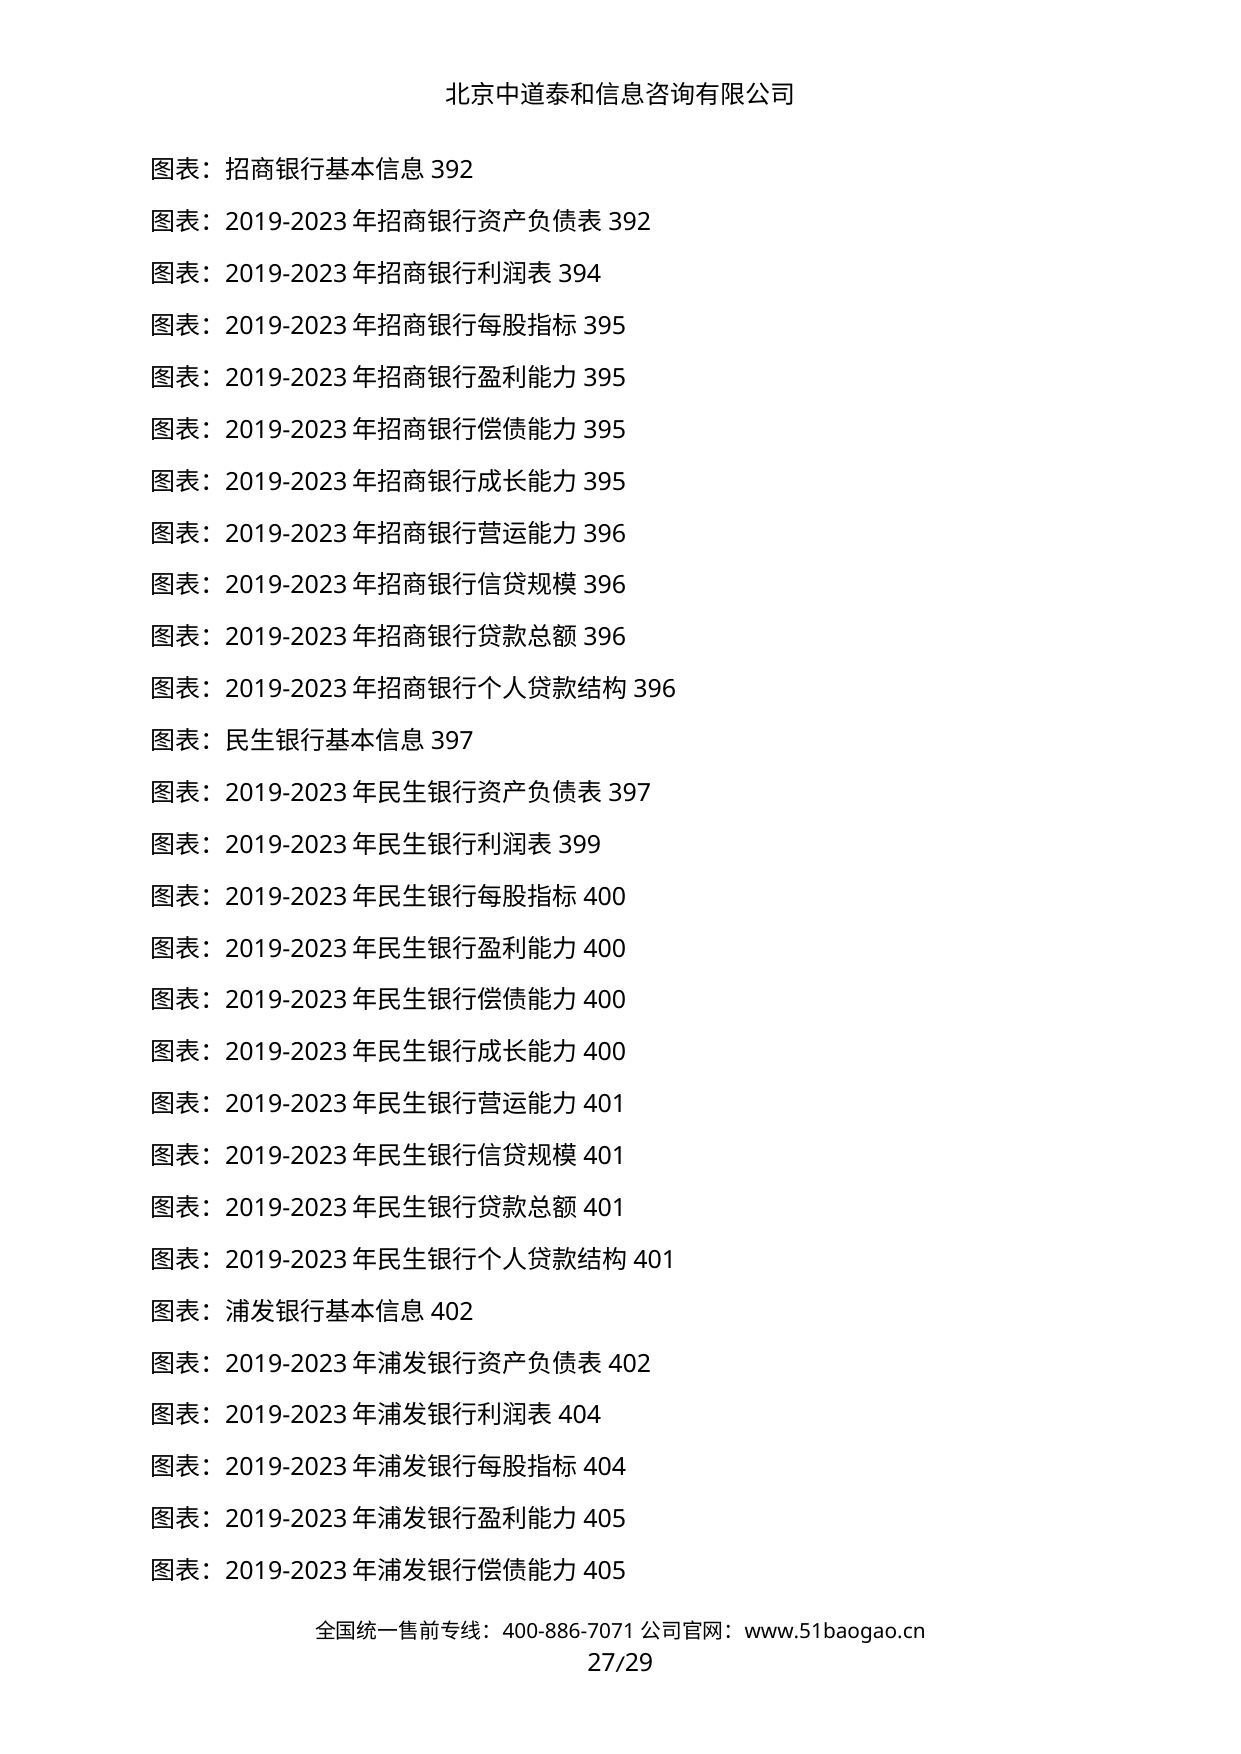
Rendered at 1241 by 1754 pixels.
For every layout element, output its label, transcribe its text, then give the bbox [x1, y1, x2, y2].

text 图表：民生银行基本信息 397 [150, 721, 1090, 757]
text 图表：2019-2023年民生银行信贷规模 401 [150, 1136, 1090, 1172]
text 图表：2019-2023年民生银行贷款总额 401 [150, 1187, 1090, 1224]
text 图表：2019-2023年招商银行信贷规模 396 [150, 565, 1090, 601]
text 图表：2019-2023年招商银行偿债能力 395 [150, 409, 1090, 446]
text 图表：2019-2023年浦发银行盈利能力 405 [150, 1499, 1090, 1535]
text 图表：2019-2023年民生银行偿债能力 400 [150, 980, 1090, 1016]
text 图表：2019-2023年浦发银行每股指标 404 [150, 1447, 1090, 1483]
text 图表：2019-2023年民生银行营运能力 401 [150, 1084, 1090, 1120]
text 图表：2019-2023年招商银行营运能力 396 [150, 513, 1090, 549]
text 图表：2019-2023年民生银行每股指标 400 [150, 876, 1090, 912]
text 图表：2019-2023年招商银行盈利能力 395 [150, 357, 1090, 394]
text 图表：浦发银行基本信息 402 [150, 1291, 1090, 1327]
text 图表：2019-2023年民生银行资产负债表 397 [150, 772, 1090, 809]
text 图表：2019-2023年招商银行成长能力 395 [150, 461, 1090, 497]
text 图表：2019-2023年招商银行每股指标 395 [150, 306, 1090, 342]
text 图表：2019-2023年招商银行利润表 394 [150, 254, 1090, 290]
text 图表：2019-2023年浦发银行资产负债表 402 [150, 1343, 1090, 1379]
text 图表：2019-2023年民生银行利润表 399 [150, 824, 1090, 861]
text 图表：2019-2023年招商银行资产负债表 392 [150, 202, 1090, 238]
text 图表：2019-2023年招商银行贷款总额 396 [150, 617, 1090, 653]
text 图表：招商银行基本信息 392 [150, 150, 1090, 186]
text 图表：2019-2023年浦发银行利润表 404 [150, 1395, 1090, 1431]
text 图表：2019-2023年民生银行成长能力 400 [150, 1032, 1090, 1068]
text 图表：2019-2023年招商银行个人贷款结构 396 [150, 669, 1090, 705]
text 图表：2019-2023年民生银行盈利能力 400 [150, 928, 1090, 964]
text 图表：2019-2023年民生银行个人贷款结构 401 [150, 1239, 1090, 1276]
text 图表：2019-2023年浦发银行偿债能力 405 [150, 1551, 1090, 1587]
